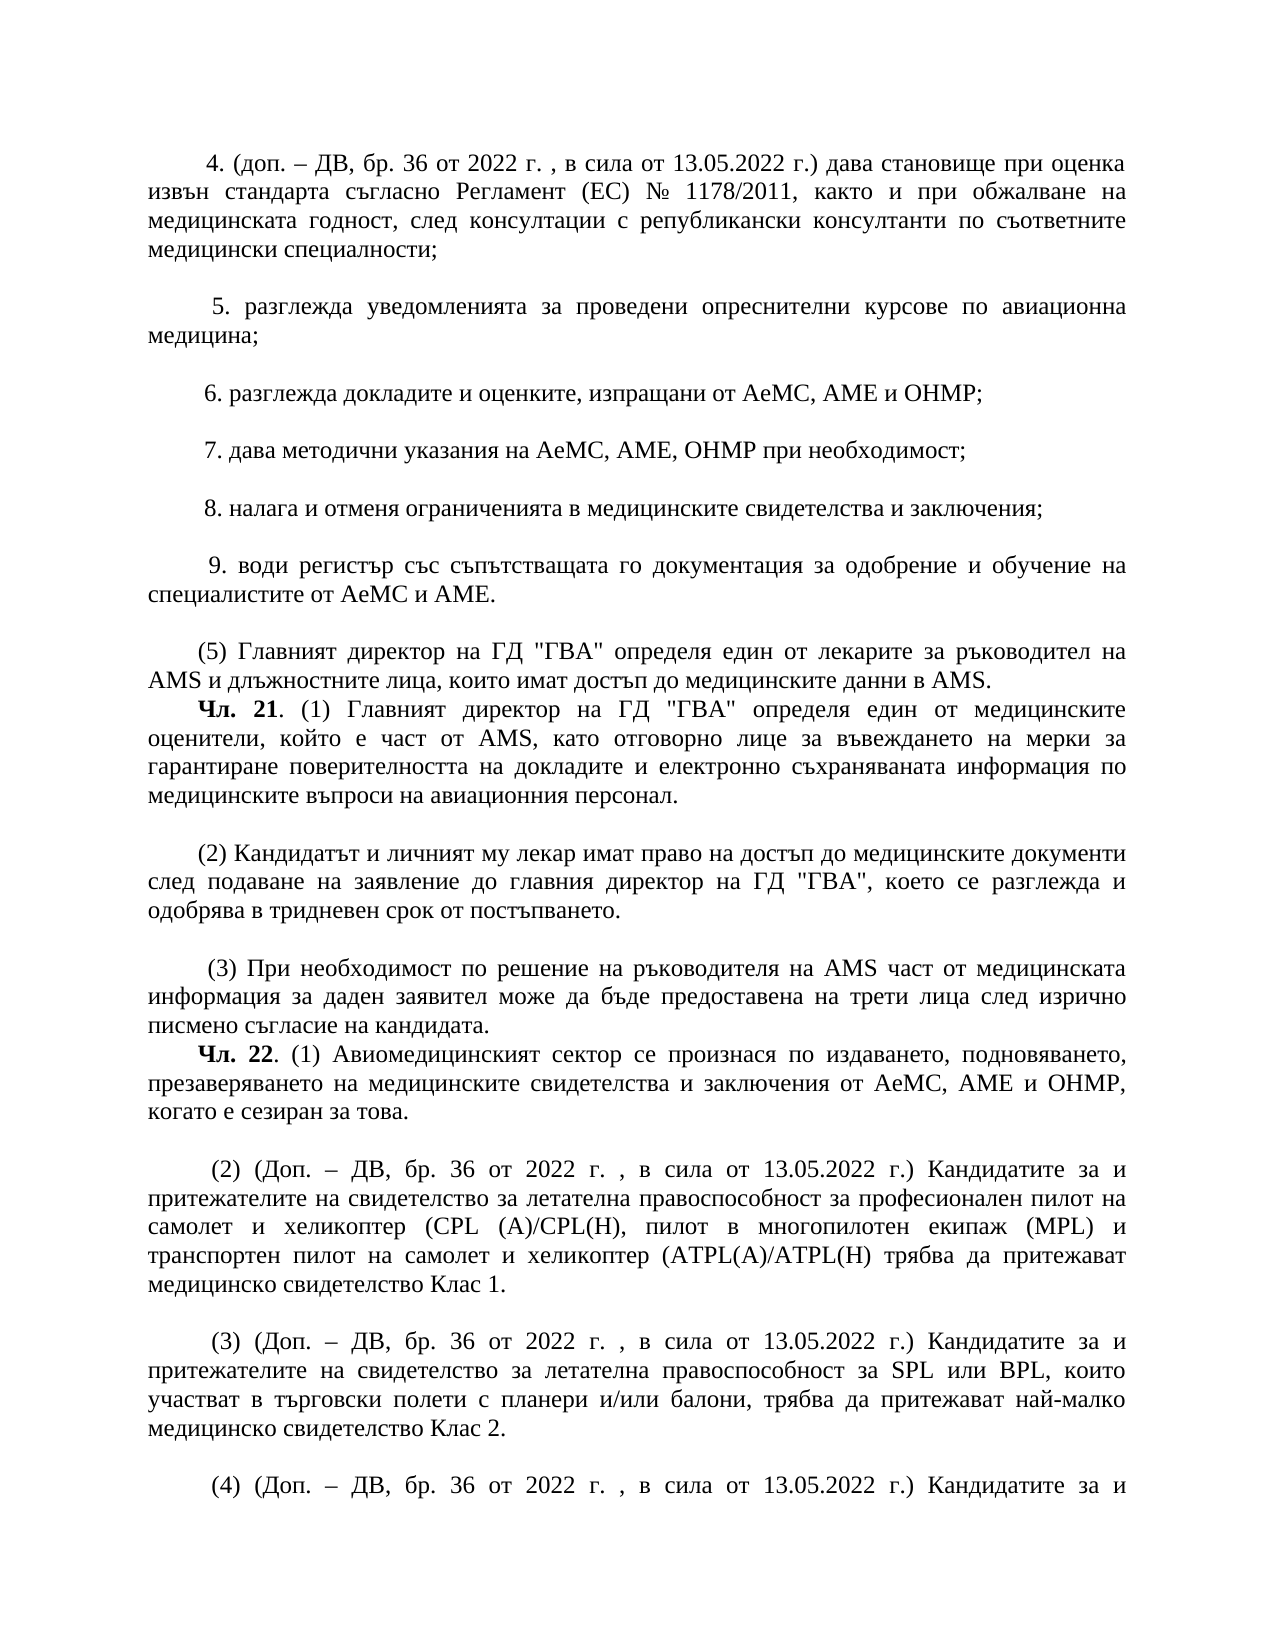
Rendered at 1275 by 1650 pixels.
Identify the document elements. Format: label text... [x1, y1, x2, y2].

text (2) Кандидатът и личният му лекар имат право на достъп до медицинските документи след подаване на заявление до главния директор на ГД "ГВА", което се разглежда и одобрява в тридневен срок от постъпването. [148, 838, 1127, 924]
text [148, 1470, 1127, 1499]
text (2) (Доп. – ДВ, бр. 36 от 2022 г. , в сила от 13.05.2022 г.) Кандидатите за и притежателите на свидетелство за летателна правоспособност за професионален пилот на самолет и хеликоптер (CPL (A)/CPL(H), пилот в многопилотен екипаж (MPL) и транспортен пилот на самолет и хеликоптер (ATPL(A)/ATPL(H) трябва да притежават медицинско свидетелство Клас 1. [148, 1154, 1127, 1298]
text (5) Главният директор на ГД "ГВА" определя един от лекарите за ръководител на AMS и длъжностните лица, които имат достъп до медицинските данни в AMS. [148, 636, 1127, 694]
text 7. дава методични указания на АеМС, АМЕ, OHMP при необходимост; [148, 435, 1127, 464]
text 5. разглежда уведомленията за проведени опреснителни курсове по авиационна медицина; [148, 291, 1127, 349]
text 8. налага и отменя ограниченията в медицинските свидетелства и заключения; [148, 493, 1127, 521]
text 9. води регистър със съпътстващата го документация за одобрение и обучение на специалистите от АеМС и АМЕ. [148, 550, 1127, 608]
text 6. разглежда докладите и оценките, изпращани от АеМС, АМЕ и OHMP; [148, 378, 1127, 406]
text (3) (Доп. – ДВ, бр. 36 от 2022 г. , в сила от 13.05.2022 г.) Кандидатите за и притежателите на свидетелство за летателна правоспособност за SPL или BPL, които участват в търговски полети с планери и/или балони, трябва да притежават най-малко медицинско свидетелство Клас 2. [148, 1326, 1127, 1441]
text 4. (доп. – ДВ, бр. 36 от 2022 г. , в сила от 13.05.2022 г.) дава становище при оценка извън стандарта съгласно Регламент (ЕС) № 1178/2011, както и при обжалване на медицинската годност, след консултации с републикански консултанти по съответните медицински специалности; [148, 148, 1127, 263]
text Чл. 21. (1) Главният директор на ГД "ГВА" определя един от медицинските оценители, който е част от АМS, като отговорно лице за въвеждането на мерки за гарантиране поверителността на докладите и електронно съхраняваната информация по медицинските въпроси на авиационния персонал. [148, 694, 1127, 809]
text (3) При необходимост по решение на ръководителя на AMS част от медицинската информация за даден заявител може да бъде предоставена на трети лица след изрично писмено съгласие на кандидата. [148, 953, 1127, 1039]
text Чл. 22. (1) Авиомедицинският сектор се произнася по издаването, подновяването, презаверяването на медицинските свидетелства и заключения от АеМС, АМЕ и ОНМР, когато е сезиран за това. [148, 1039, 1127, 1125]
